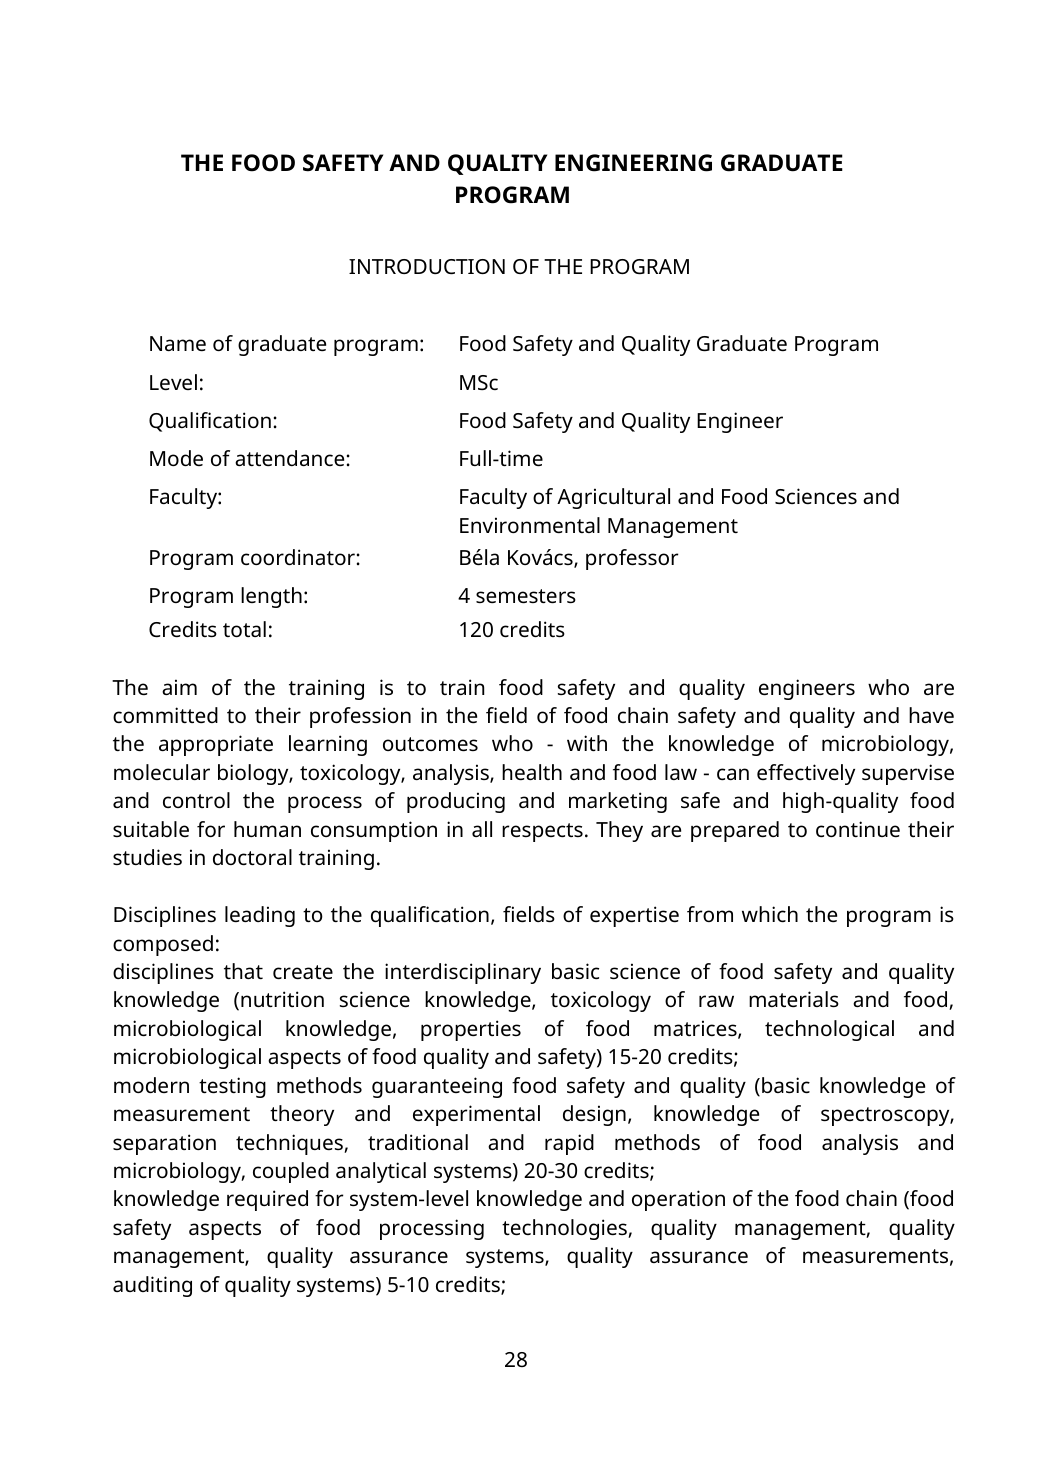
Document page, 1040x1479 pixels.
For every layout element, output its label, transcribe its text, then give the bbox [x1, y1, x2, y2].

table_cell Level: [127, 364, 445, 402]
table_cell Program length: [127, 577, 445, 615]
table_cell Béla Kovács, professor [445, 539, 914, 577]
table_cell Mode of attendance: [127, 440, 445, 478]
text INTRODUCTION OF THE PROGRAM [322, 252, 717, 281]
text Disciplines leading to the qualification, fields of expertise from which the program is composed: [112, 900, 956, 957]
table_cell Food Safety and Quality Engineer [445, 402, 914, 440]
text disciplines that create the interdisciplinary basic science of food safety and quality knowledge (nutrition science knowledge, toxicology of raw materials and food, microbiological knowledge, properties of food matrices, technological and microbiological aspects of food quality and safety) 15-20 credits; [112, 957, 956, 1071]
text knowledge required for system-level knowledge and operation of the food chain (food safety aspects of food processing technologies, quality management, quality management, quality assurance systems, quality assurance of measurements, auditing of quality systems) 5-10 credits; [112, 1184, 956, 1298]
table_cell Faculty: [127, 478, 445, 539]
text The aim of the training is to train food safety and quality engineers who are committed to their profession in the field of food chain safety and quality and have the appropriate learning outcomes who - with the knowledge of microbiology, molecular biology, toxicology, analysis, health and food law - can effectively supervise and control the process of producing and marketing safe and high-quality food suitable for human consumption in all respects. They are prepared to continue their studies in doctoral training. [112, 673, 956, 872]
table_cell MSc [445, 364, 914, 402]
table_header Food Safety and Quality Graduate Program [445, 335, 914, 364]
text modern testing methods guaranteeing food safety and quality (basic knowledge of measurement theory and experimental design, knowledge of spectroscopy, separation techniques, traditional and rapid methods of food analysis and microbiology, coupled analytical systems) 20-30 credits; [112, 1071, 956, 1184]
table_cell Faculty of Agricultural and Food Sciences and Environmental Management [445, 478, 914, 539]
table_header Name of graduate program: [127, 335, 445, 364]
subtitle THE FOOD SAFETY AND QUALITY ENGINEERING GRADUATE PROGRAM [143, 147, 882, 210]
table_cell Program coordinator: [127, 539, 445, 577]
table_cell Full-time [445, 440, 914, 478]
table_cell Qualification: [127, 402, 445, 440]
table_cell 4 semesters [445, 577, 914, 615]
table_cell 120 credits [445, 615, 914, 644]
table_cell Credits total: [127, 615, 445, 644]
